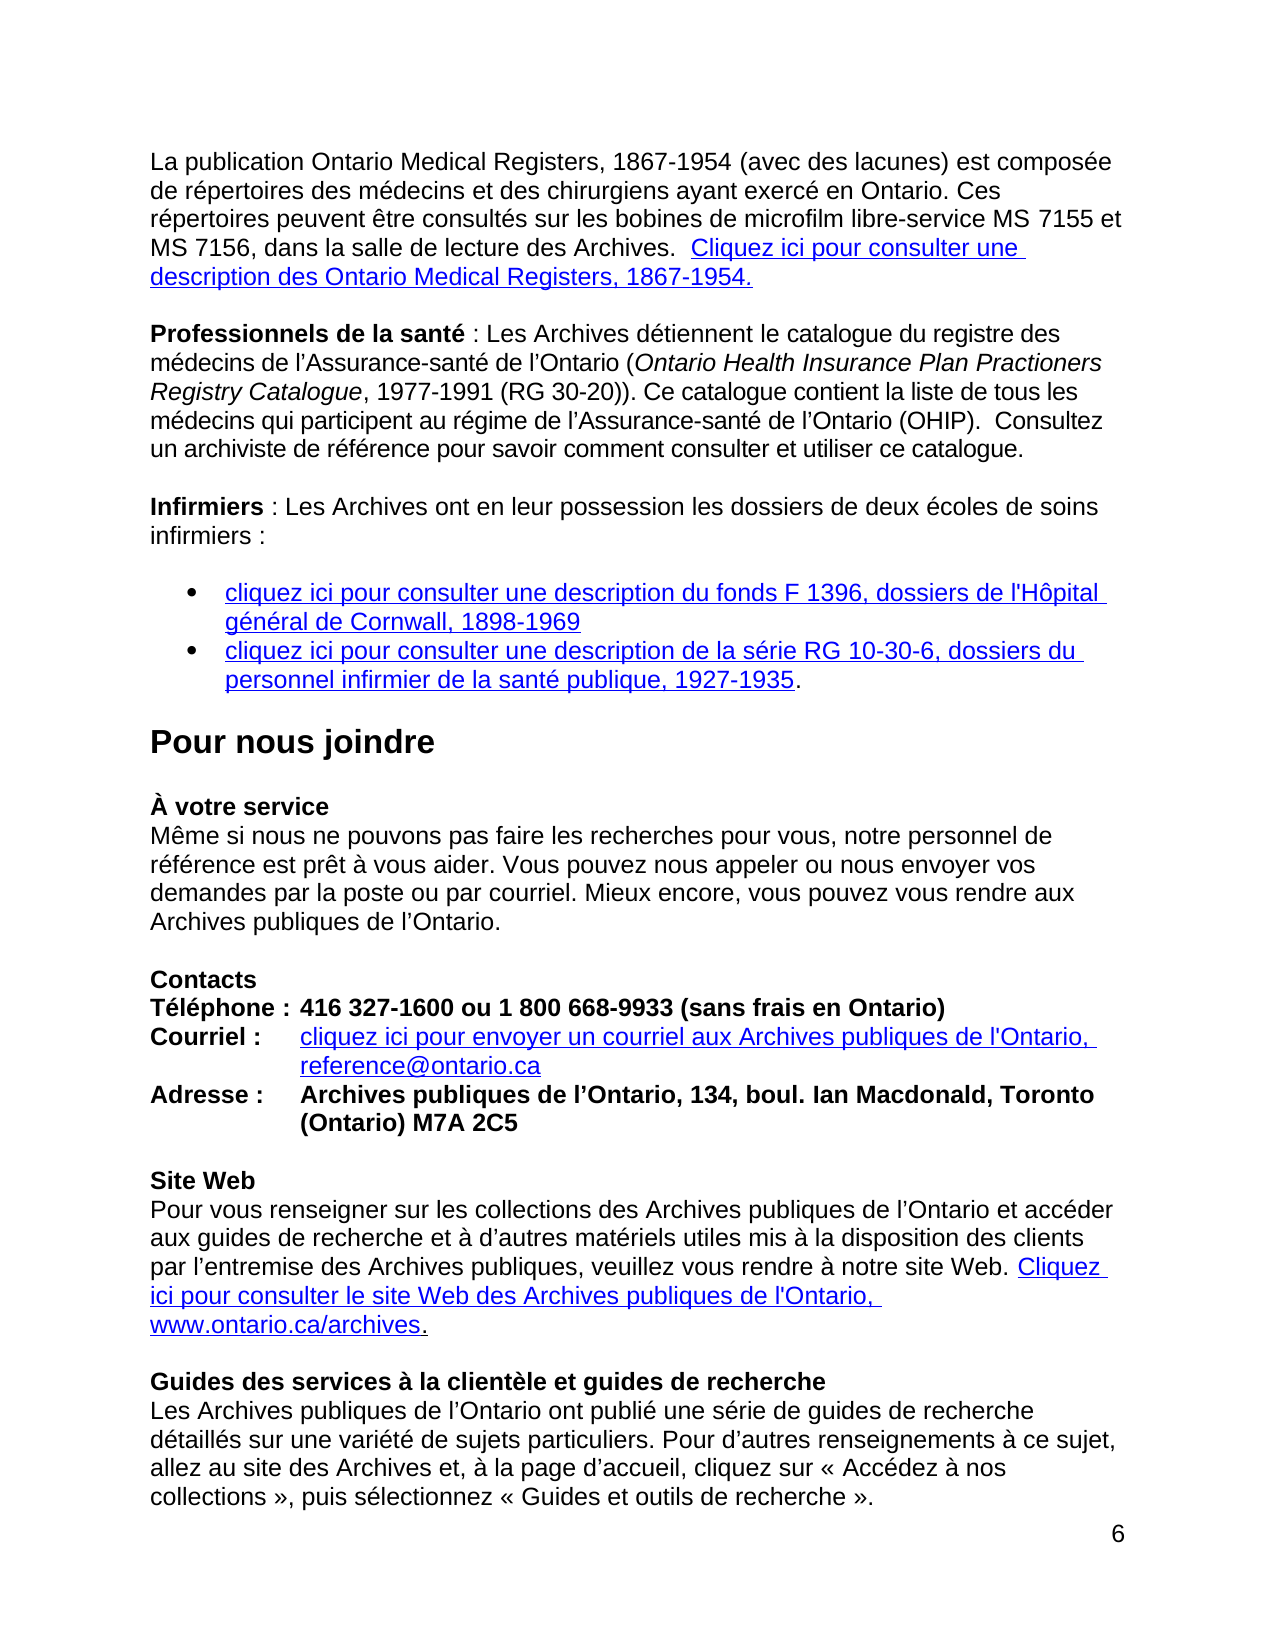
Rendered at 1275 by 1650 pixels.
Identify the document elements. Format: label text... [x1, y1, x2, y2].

subtitle Contacts [150, 964, 1125, 993]
text Téléphone : 416 327-1600 ou 1 800 668-9933 (sans frais en Ontario) [150, 993, 1125, 1022]
subtitle À votre service [150, 792, 1125, 821]
subtitle Guides des services à la clientèle et guides de recherche [150, 1367, 1125, 1396]
text Professionnels de la santé : Les Archives détiennent le catalogue du registre des médecins de l’Assurance-santé de l’Ontario (Ontario Health Insurance Plan Practioners Registry Catalogue, 1977-1991 (RG 30-20)). Ce catalogue contient la liste de tous les médecins qui participent au régime de l’Assurance-santé de l’Ontario (OHIP). Consultez un archiviste de référence pour savoir comment consulter et utiliser ce catalogue. [150, 319, 1125, 463]
text Courriel : cliquez ici pour envoyer un courriel aux Archives publiques de l'Ontario, reference@ontario.ca [150, 1022, 1125, 1079]
list cliquez ici pour consulter une description de la série RG 10-30-6, dossiers du personnel infirmier de la santé publique, 1927-1935. [187, 636, 1125, 693]
list cliquez ici pour consulter une description du fonds F 1396, dossiers de l'Hôpital général de Cornwall, 1898-1969 [187, 578, 1125, 636]
text Infirmiers : Les Archives ont en leur possession les dossiers de deux écoles de soins infirmiers : [150, 492, 1125, 549]
subtitle Pour nous joindre [150, 722, 1125, 761]
text Adresse : Archives publiques de l’Ontario, 134, boul. Ian Macdonald, Toronto (Ontario) M7A 2C5 [150, 1079, 1125, 1137]
text Pour vous renseigner sur les collections des Archives publiques de l’Ontario et accéder aux guides de recherche et à d’autres matériels utiles mis à la disposition des clients par l’entremise des Archives publiques, veuillez vous rendre à notre site Web. Cliquez ici pour consulter le site Web des Archives publiques de l'Ontario, www.ontario.ca/archives. [150, 1194, 1125, 1338]
subtitle Site Web [150, 1166, 1125, 1194]
text Même si nous ne pouvons pas faire les recherches pour vous, notre personnel de référence est prêt à vous aider. Vous pouvez nous appeler ou nous envoyer vos demandes par la poste ou par courriel. Mieux encore, vous pouvez vous rendre aux Archives publiques de l’Ontario. [150, 821, 1125, 936]
text La publication Ontario Medical Registers, 1867-1954 (avec des lacunes) est composée de répertoires des médecins et des chirurgiens ayant exercé en Ontario. Ces répertoires peuvent être consultés sur les bobines de microfilm libre-service MS 7155 et MS 7156, dans la salle de lecture des Archives. Cliquez ici pour consulter une description des Ontario Medical Registers, 1867-1954. [150, 147, 1125, 291]
text Les Archives publiques de l’Ontario ont publié une série de guides de recherche détaillés sur une variété de sujets particuliers. Pour d’autres renseignements à ce sujet, allez au site des Archives et, à la page d’accueil, cliquez sur « Accédez à nos collections », puis sélectionnez « Guides et outils de recherche ». [150, 1396, 1125, 1511]
